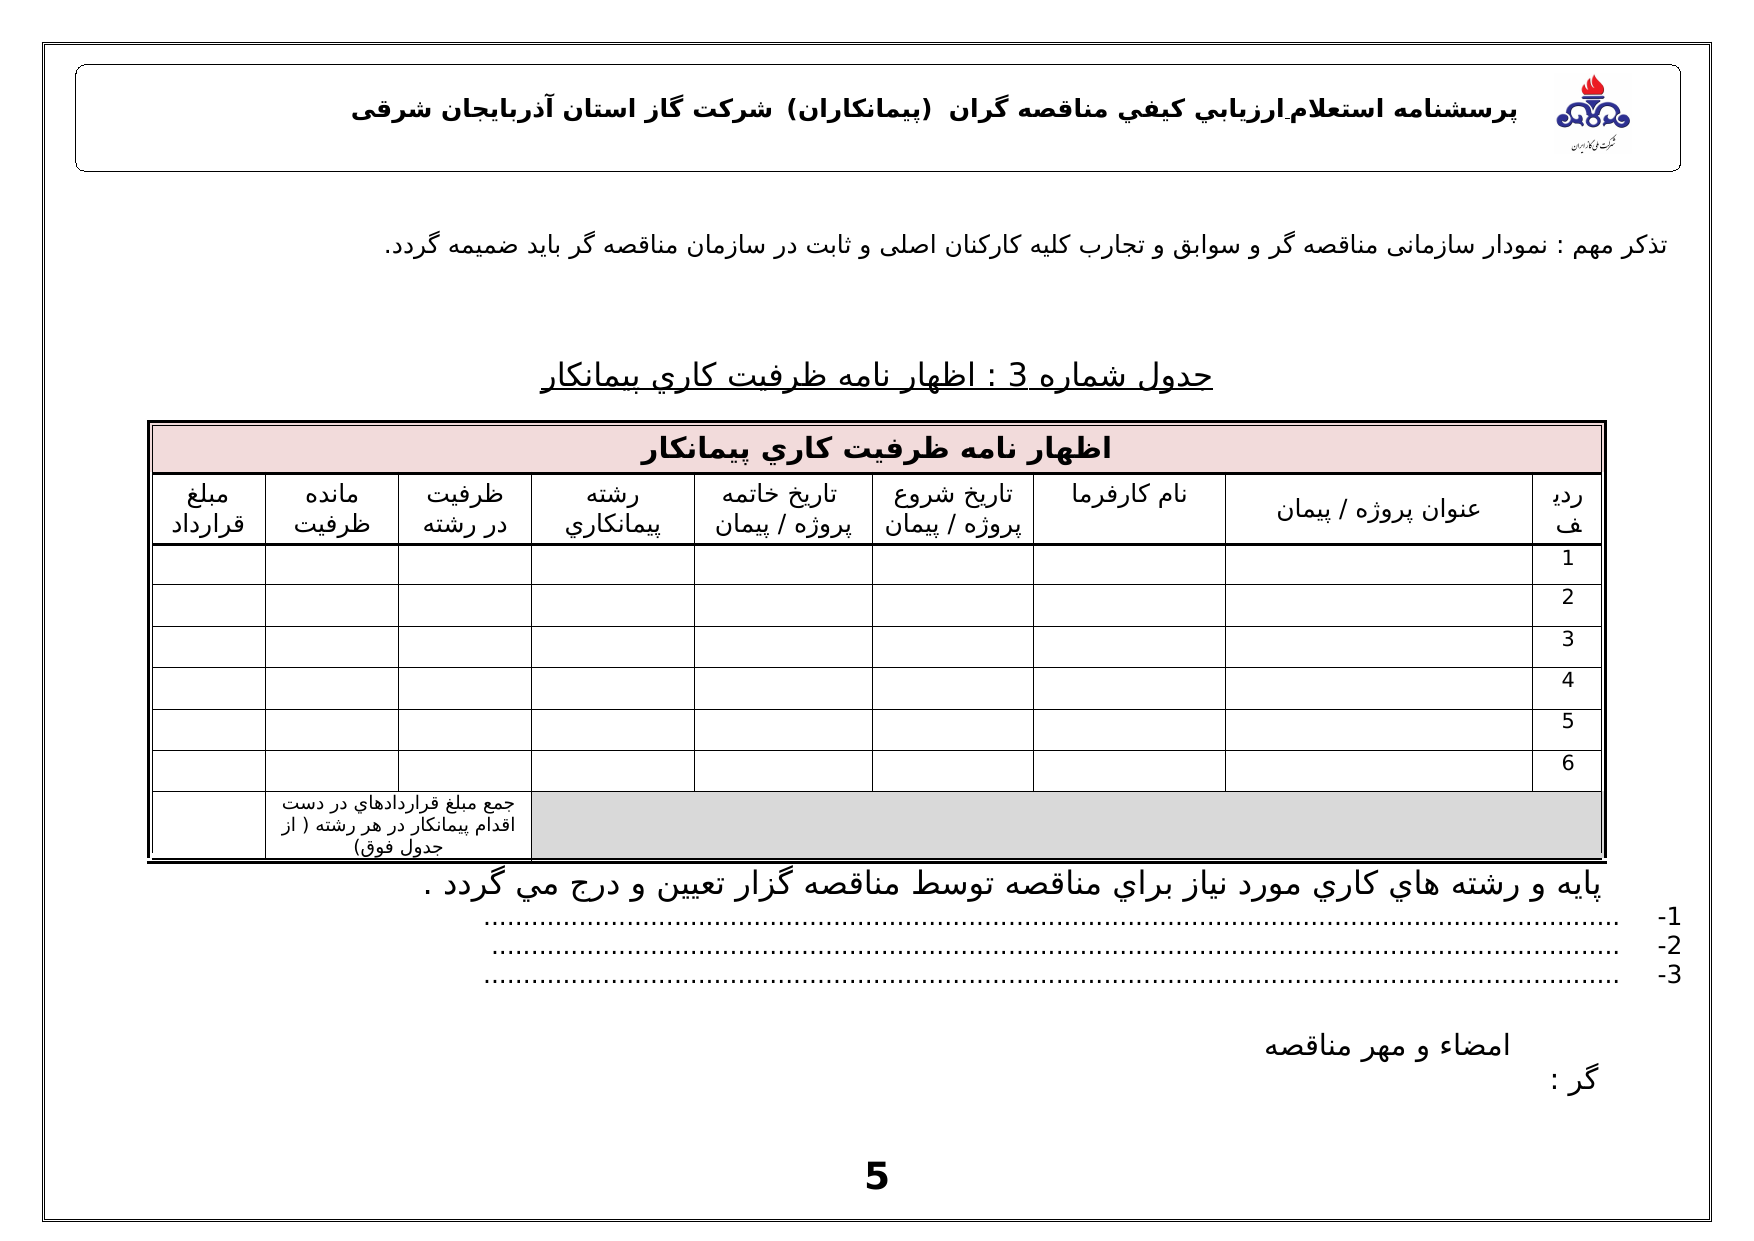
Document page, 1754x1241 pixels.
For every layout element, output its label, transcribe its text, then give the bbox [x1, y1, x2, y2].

list .............................................................................................................................................. [59, 931, 1657, 960]
table_cell [399, 546, 531, 584]
table_cell [399, 751, 531, 791]
table_cell [1034, 585, 1225, 626]
table_cell عنوان پروژه / پيمان [1226, 475, 1532, 543]
table_cell [532, 546, 694, 584]
table_cell [873, 546, 1033, 584]
table_cell [873, 668, 1033, 708]
table_cell [532, 751, 694, 791]
table_cell تاريخ خاتمه پروژه / پيمان [695, 475, 872, 543]
table_cell [266, 627, 398, 667]
table_cell [1226, 546, 1532, 584]
table_cell [532, 710, 694, 750]
table_cell 4 [1533, 668, 1601, 708]
table_cell [1226, 668, 1532, 708]
table_cell [532, 791, 1604, 858]
table_cell نام كارفرما [1034, 475, 1225, 543]
table_cell [695, 627, 872, 667]
table_cell [266, 585, 398, 626]
list ............................................................................................................................................... [59, 902, 1657, 931]
table_cell [153, 668, 265, 708]
table_cell [266, 668, 398, 708]
table_cell [1226, 710, 1532, 750]
table_cell [1034, 668, 1225, 708]
table_cell [873, 585, 1033, 626]
table_cell [695, 546, 872, 584]
table_cell ظرفيت در رشته [399, 475, 531, 543]
table_cell [532, 668, 694, 708]
table_cell [873, 751, 1033, 791]
table_cell [1226, 585, 1532, 626]
table_cell مانده ظرفيت [266, 475, 398, 543]
table_cell جمع مبلغ قراردادهاي در دست اقدام پيمانكار در هر رشته ( از جدول فوق) [266, 792, 531, 858]
text پايه و رشته هاي كاري مورد نياز براي مناقصه توسط مناقصه گزار تعيين و درج مي گردد . [59, 864, 1695, 902]
table_cell [153, 710, 265, 750]
table_cell [532, 627, 694, 667]
text جدول شماره 3 : اظهار نامه ظرفيت كاري پيمانكار [59, 356, 1695, 393]
table_cell [399, 668, 531, 708]
table_cell [695, 710, 872, 750]
table_cell [266, 710, 398, 750]
table_header اظهار نامه ظرفيت كاري پيمانكار [153, 426, 1601, 472]
table_cell 1 [1533, 546, 1601, 584]
table_cell [266, 546, 398, 584]
table_cell [399, 710, 531, 750]
table_cell [1034, 710, 1225, 750]
table_cell رشته پيمانكاري [532, 475, 694, 543]
table_cell [153, 546, 265, 584]
table_cell 6 [1533, 751, 1601, 791]
table_cell [266, 751, 398, 791]
table_cell [1034, 751, 1225, 791]
table_cell [153, 627, 265, 667]
table_cell [150, 791, 265, 858]
table_cell ردیف [1533, 475, 1601, 543]
table_cell 2 [1533, 585, 1601, 626]
table_cell 3 [1533, 627, 1601, 667]
table_cell [1226, 751, 1532, 791]
table_cell [153, 585, 265, 626]
table_cell 5 [1533, 710, 1601, 750]
table_cell [695, 751, 872, 791]
table_cell [532, 585, 694, 626]
table_cell [873, 627, 1033, 667]
table_cell [695, 668, 872, 708]
table_cell [873, 710, 1033, 750]
table_cell [1034, 546, 1225, 584]
table_cell [1226, 627, 1532, 667]
table_cell تاريخ شروع پروژه / پيمان [873, 475, 1033, 543]
list ............................................................................................................................................... [59, 960, 1657, 989]
table_cell [695, 585, 872, 626]
table_cell [399, 627, 531, 667]
table_cell [399, 585, 531, 626]
table_cell مبلغ قرارداد [153, 475, 265, 543]
table_cell [1034, 627, 1225, 667]
table_cell [153, 751, 265, 791]
text تذکر مهم : نمودار سازمانی مناقصه گر و سوابق و تجارب کلیه کارکنان اصلی و ثابت در سازمان مناقصه گر باید ضمیمه گردد. [59, 230, 1683, 259]
